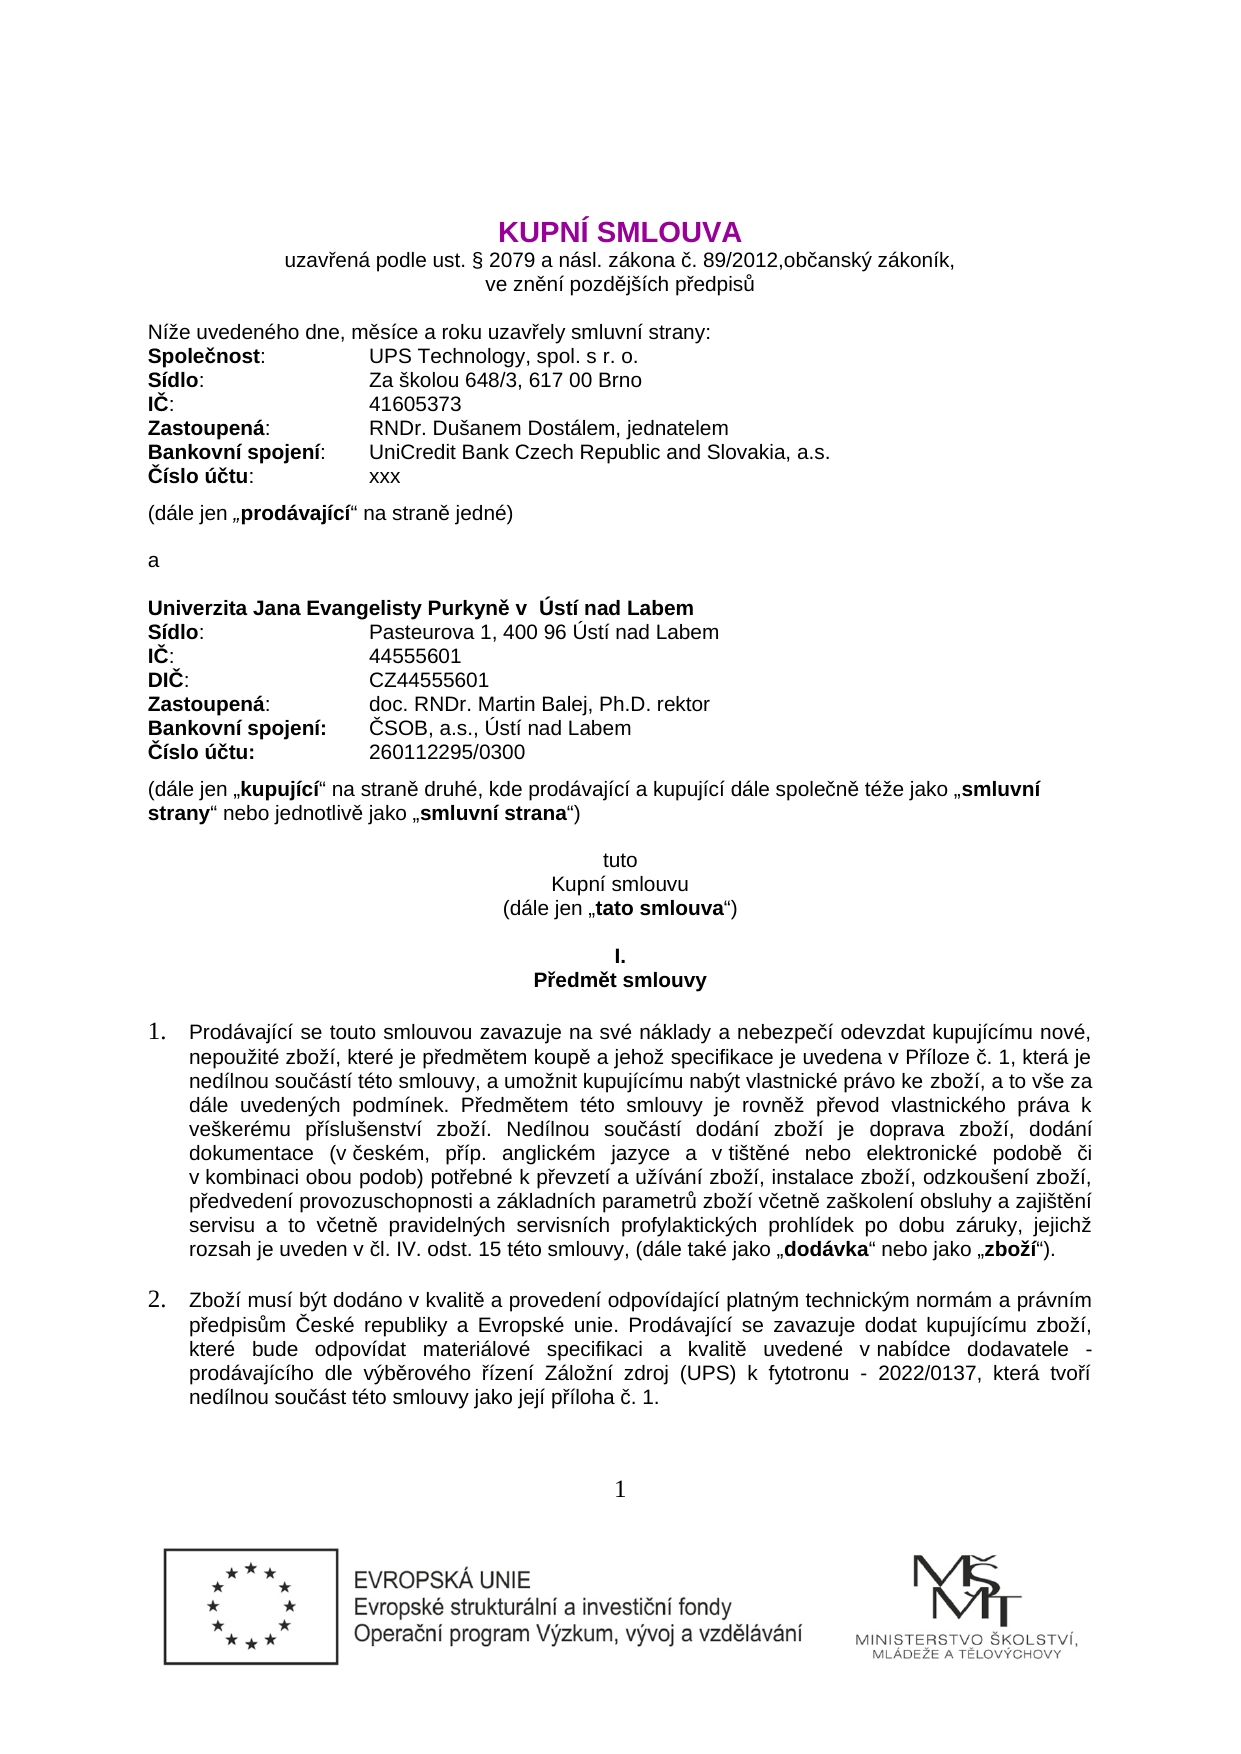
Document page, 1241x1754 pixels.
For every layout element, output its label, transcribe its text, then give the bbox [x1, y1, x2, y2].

picture [147, 1503, 1093, 1681]
text Níže uvedeného dne, měsíce a roku uzavřely smluvní strany: [148, 320, 1093, 344]
list Sídlo: Pasteurova 1, 400 96 Ústí nad Labem [148, 620, 1093, 644]
list DIČ: CZ44555601 [148, 668, 1093, 692]
text tuto [148, 848, 1093, 872]
text ve znění pozdějších předpisů [148, 272, 1093, 296]
text IČ: 41605373 [148, 392, 1093, 416]
text Bankovní spojení: UniCredit Bank Czech Republic and Slovakia, a.s. [148, 440, 1093, 464]
text (dále jen „tato smlouva“) [148, 896, 1093, 920]
list Číslo účtu: 260112295/0300 [148, 740, 1093, 764]
text Zastoupená: doc. RNDr. Martin Balej, Ph.D. rektor [148, 692, 1093, 716]
text Předmět smlouvy [148, 968, 1093, 992]
list Bankovní spojení: ČSOB, a.s., Ústí nad Labem [148, 716, 1093, 740]
text KUPNÍ SMLOUVA [148, 215, 1093, 248]
text Kupní smlouvu [148, 872, 1093, 896]
list (dále jen „kupující“ na straně druhé, kde prodávající a kupující dále společně téže jako „smluvní strany“ nebo jednotlivě jako „smluvní strana“) [148, 776, 1093, 824]
list Zboží musí být dodáno v kvalitě a provedení odpovídající platným technickým normám a právním předpisům České republiky a Evropské unie. Prodávající se zavazuje dodat kupujícímu zboží, které bude odpovídat materiálové specifikaci a kvalitě uvedené v nabídce dodavatele - prodávajícího dle výběrového řízení Záložní zdroj (UPS) k fytotronu - 2022/0137, která tvoří nedílnou součást této smlouvy jako její příloha č. 1. [148, 1284, 1093, 1409]
text I. [148, 944, 1093, 968]
list Prodávající se touto smlouvou zavazuje na své náklady a nebezpečí odevzdat kupujícímu nové, nepoužité zboží, které je předmětem koupě a jehož specifikace je uvedena v Příloze č. 1, která je nedílnou součástí této smlouvy, a umožnit kupujícímu nabýt vlastnické právo ke zboží, a to vše za dále uvedených podmínek. Předmětem této smlouvy je rovněž převod vlastnického práva k veškerému příslušenství zboží. Nedílnou součástí dodání zboží je doprava zboží, dodání dokumentace (v českém, příp. anglickém jazyce a v tištěné nebo elektronické podobě či v kombinaci obou podob) potřebné k převzetí a užívání zboží, instalace zboží, odzkoušení zboží, předvedení provozuschopnosti a základních parametrů zboží včetně zaškolení obsluhy a zajištění servisu a to včetně pravidelných servisních profylaktických prohlídek po dobu záruky, jejichž rozsah je uveden v čl. IV. odst. 15 této smlouvy, (dále také jako „dodávka“ nebo jako „zboží“). [148, 1016, 1093, 1260]
text Sídlo: Za školou 648/3, 617 00 Brno [148, 368, 1093, 392]
text uzavřená podle ust. § 2079 a násl. zákona č. 89/2012,občanský zákoník, [148, 248, 1093, 272]
list Univerzita Jana Evangelisty Purkyně v Ústí nad Labem [148, 596, 1093, 620]
text Číslo účtu: xxx [148, 464, 1093, 488]
list IČ: 44555601 [148, 644, 1093, 668]
text a [148, 548, 1093, 572]
text Společnost: UPS Technology, spol. s r. o. [148, 344, 1093, 368]
text Zastoupená: RNDr. Dušanem Dostálem, jednatelem [148, 416, 1093, 440]
text (dále jen „prodávající“ na straně jedné) [148, 500, 1093, 524]
